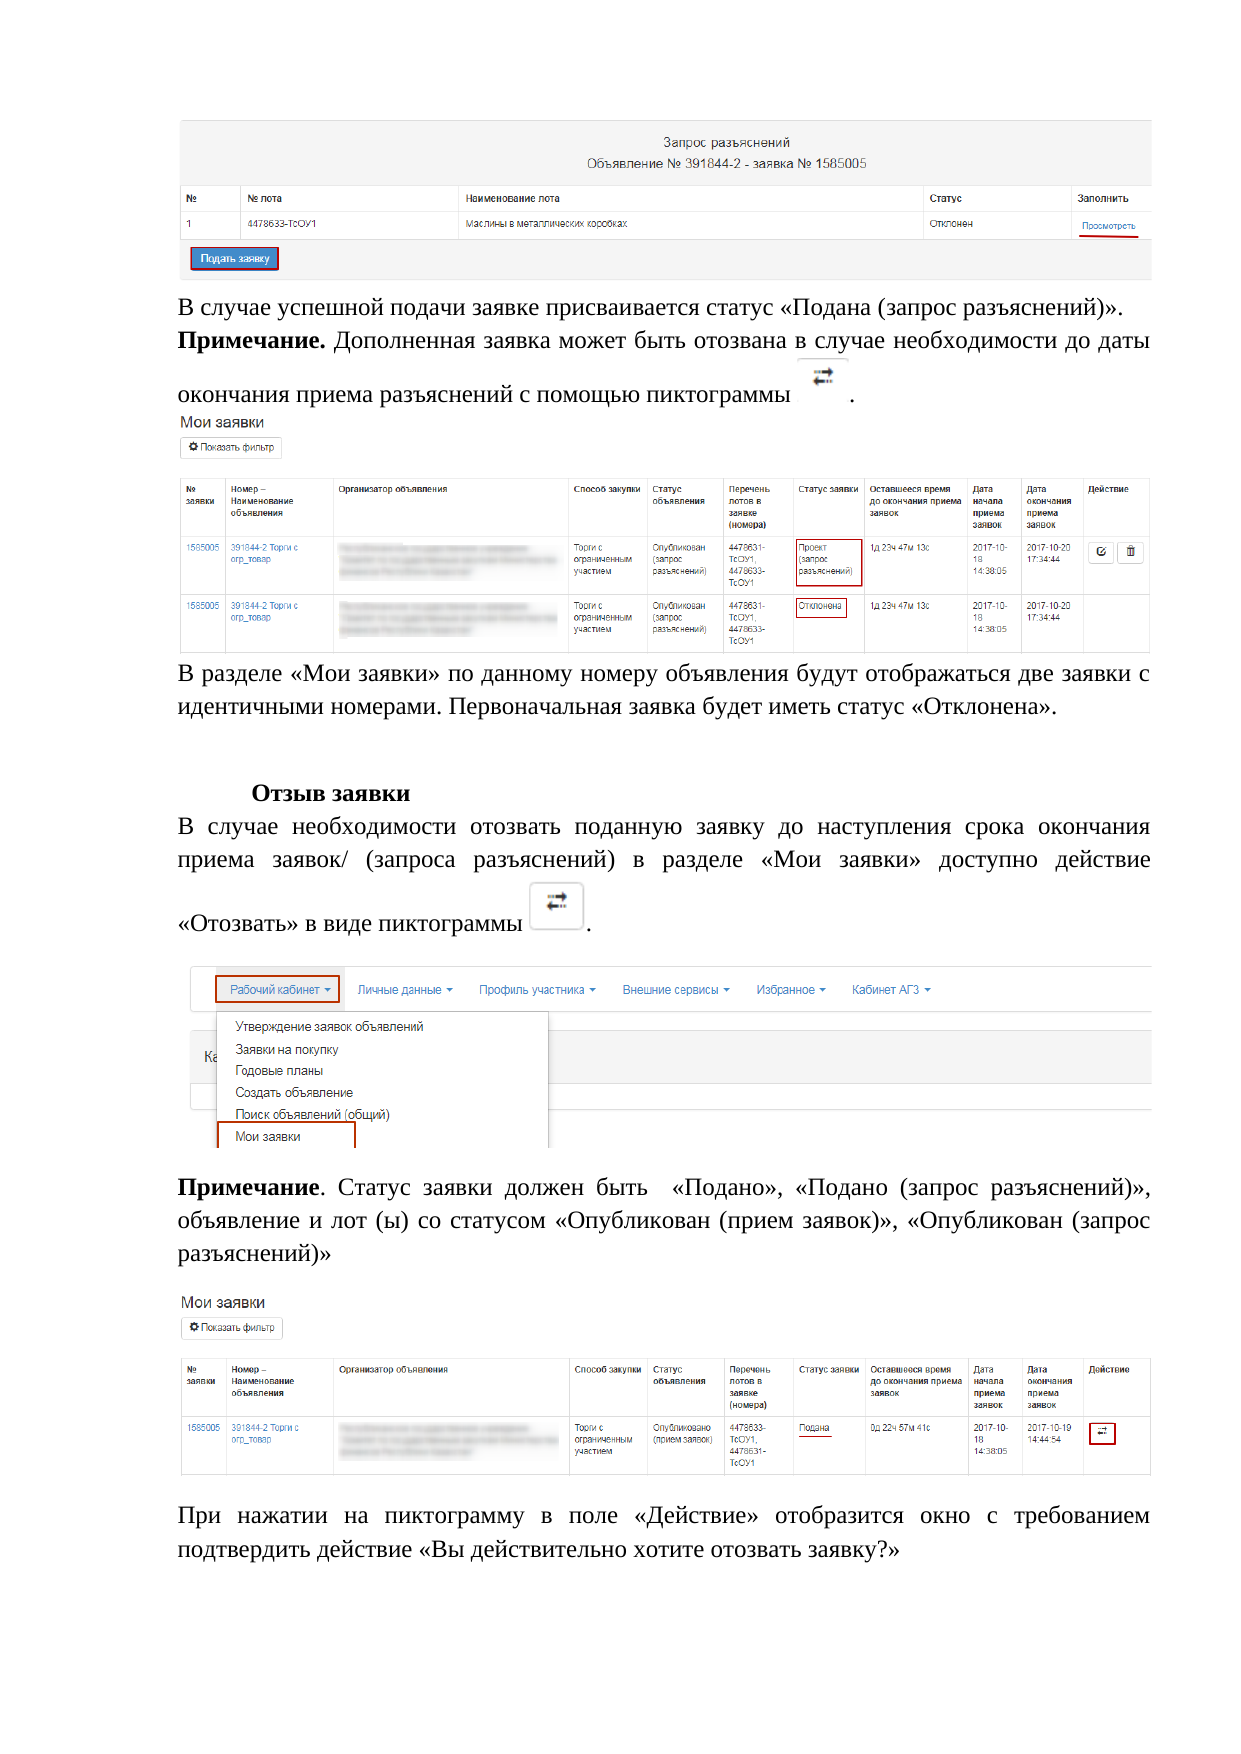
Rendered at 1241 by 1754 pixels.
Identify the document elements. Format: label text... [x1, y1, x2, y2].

picture [177, 411, 1152, 654]
text В разделе «Мои заявки» по данному номеру объявления будут отображаться две заявки с идентичными номерами. Первоначальная заявка будет иметь статус «Отклонена». [177, 658, 1152, 719]
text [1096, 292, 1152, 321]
picture [797, 358, 849, 402]
text В случае необходимости отозвать поданную заявку до наступления срока окончания приема заявок/ (запроса разъяснений) в разделе «Мои заявки» доступно действие «Отозвать» в виде пиктограммы . [177, 811, 1152, 937]
picture [177, 118, 1152, 288]
subtitle Отзыв заявки [177, 778, 1152, 806]
picture [177, 962, 1152, 1148]
picture [529, 876, 586, 932]
text При нажатии на пиктограмму в поле «Действие» отобразится окно с требованием подтвердить действие «Вы действительно хотите отозвать заявку?» [177, 1501, 1152, 1562]
picture [177, 1292, 1152, 1476]
text Примечание. Статус заявки должен быть «Подано», «Подано (запрос разъяснений)», объявление и лот (ы) со статусом «Опубликован (прием заявок)», «Опубликован (запрос разъяснений)» [177, 1172, 1152, 1267]
text Примечание. Дополненная заявка может быть отозвана в случае необходимости до даты окончания приема разъяснений с помощью пиктограммы . [177, 325, 1152, 407]
text В случае успешной подачи заявке присваивается статус «Подана (запрос разъяснений)». [177, 292, 886, 321]
